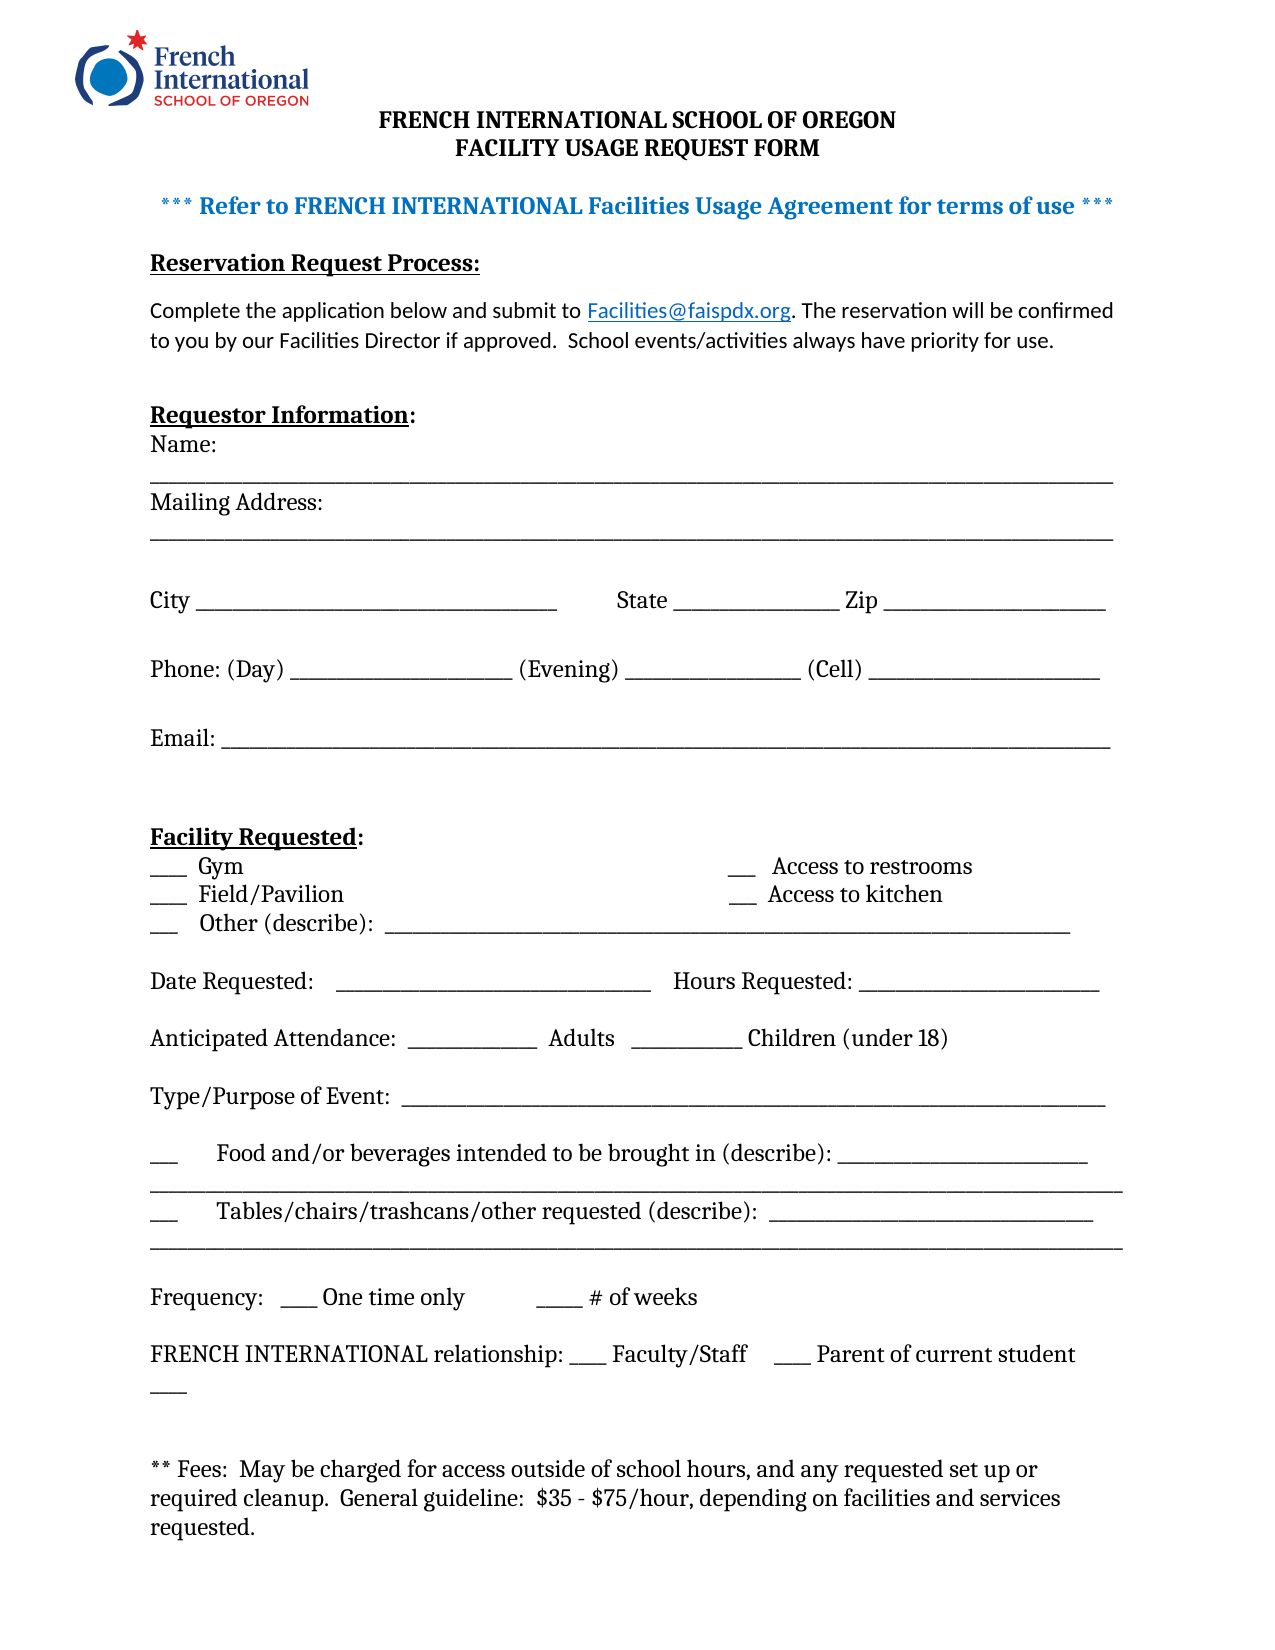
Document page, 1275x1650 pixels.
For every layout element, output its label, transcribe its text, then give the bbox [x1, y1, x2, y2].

text Facility Requested: [150, 823, 1125, 852]
text Type/Purpose of Event: ____________________________________________________________________________ [150, 1053, 1125, 1110]
text Requestor Information: [150, 401, 1125, 430]
text ___ Food and/or beverages intended to be brought in (describe): ___________________________ _________________________________________________________________________________________________________ [150, 1139, 1125, 1197]
text ________________________________________________________________________________________________________ Mailing Address: ________________________________________________________________________________________________________ [150, 459, 1125, 573]
text Frequency: ____ One time only _____ # of weeks [150, 1283, 1125, 1312]
text *** Refer to FRENCH INTERNATIONAL Facilities Usage Agreement for terms of use *** [150, 163, 1125, 221]
text Phone: (Day) ________________________ (Evening) ___________________ (Cell) _________________________ [150, 655, 1125, 712]
text FRENCH INTERNATIONAL relationship: ____ Faculty/Staff ____ Parent of current student ____ [150, 1312, 1125, 1398]
text ___ Tables/chairs/trashcans/other requested (describe): ___________________________________ _________________________________________________________________________________________________________ [150, 1197, 1125, 1254]
text City _______________________________________ State __________________ Zip ________________________ [150, 586, 1125, 642]
text ** Fees: May be charged for access outside of school hours, and any requested set up or required cleanup. General guideline: $35 - $75/hour, depending on facilities and services requested. [150, 1455, 1125, 1542]
text ___ Other (describe): __________________________________________________________________________ [150, 909, 1125, 938]
text ____ Gym ___ Access to restrooms [150, 852, 1125, 880]
text Anticipated Attendance: ______________ Adults ____________ Children (under 18) [150, 995, 1125, 1053]
text Complete the application below and submit to Facilities@faispdx.org. The reservation will be confirmed to you by our Facilities Director if approved. School events/activities always have priority for use. [150, 296, 1125, 354]
text ____ Field/Pavilion ___ Access to kitchen [150, 880, 1125, 909]
text Email: ________________________________________________________________________________________________ [150, 724, 1125, 753]
text Name: [150, 430, 1125, 459]
text Date Requested: __________________________________ Hours Requested: __________________________ [150, 967, 1125, 995]
picture [75, 30, 309, 106]
text FRENCH INTERNATIONAL SCHOOL OF OREGON FACILITY USAGE REQUEST FORM [150, 106, 1125, 163]
text Reservation Request Process: [150, 249, 1125, 278]
